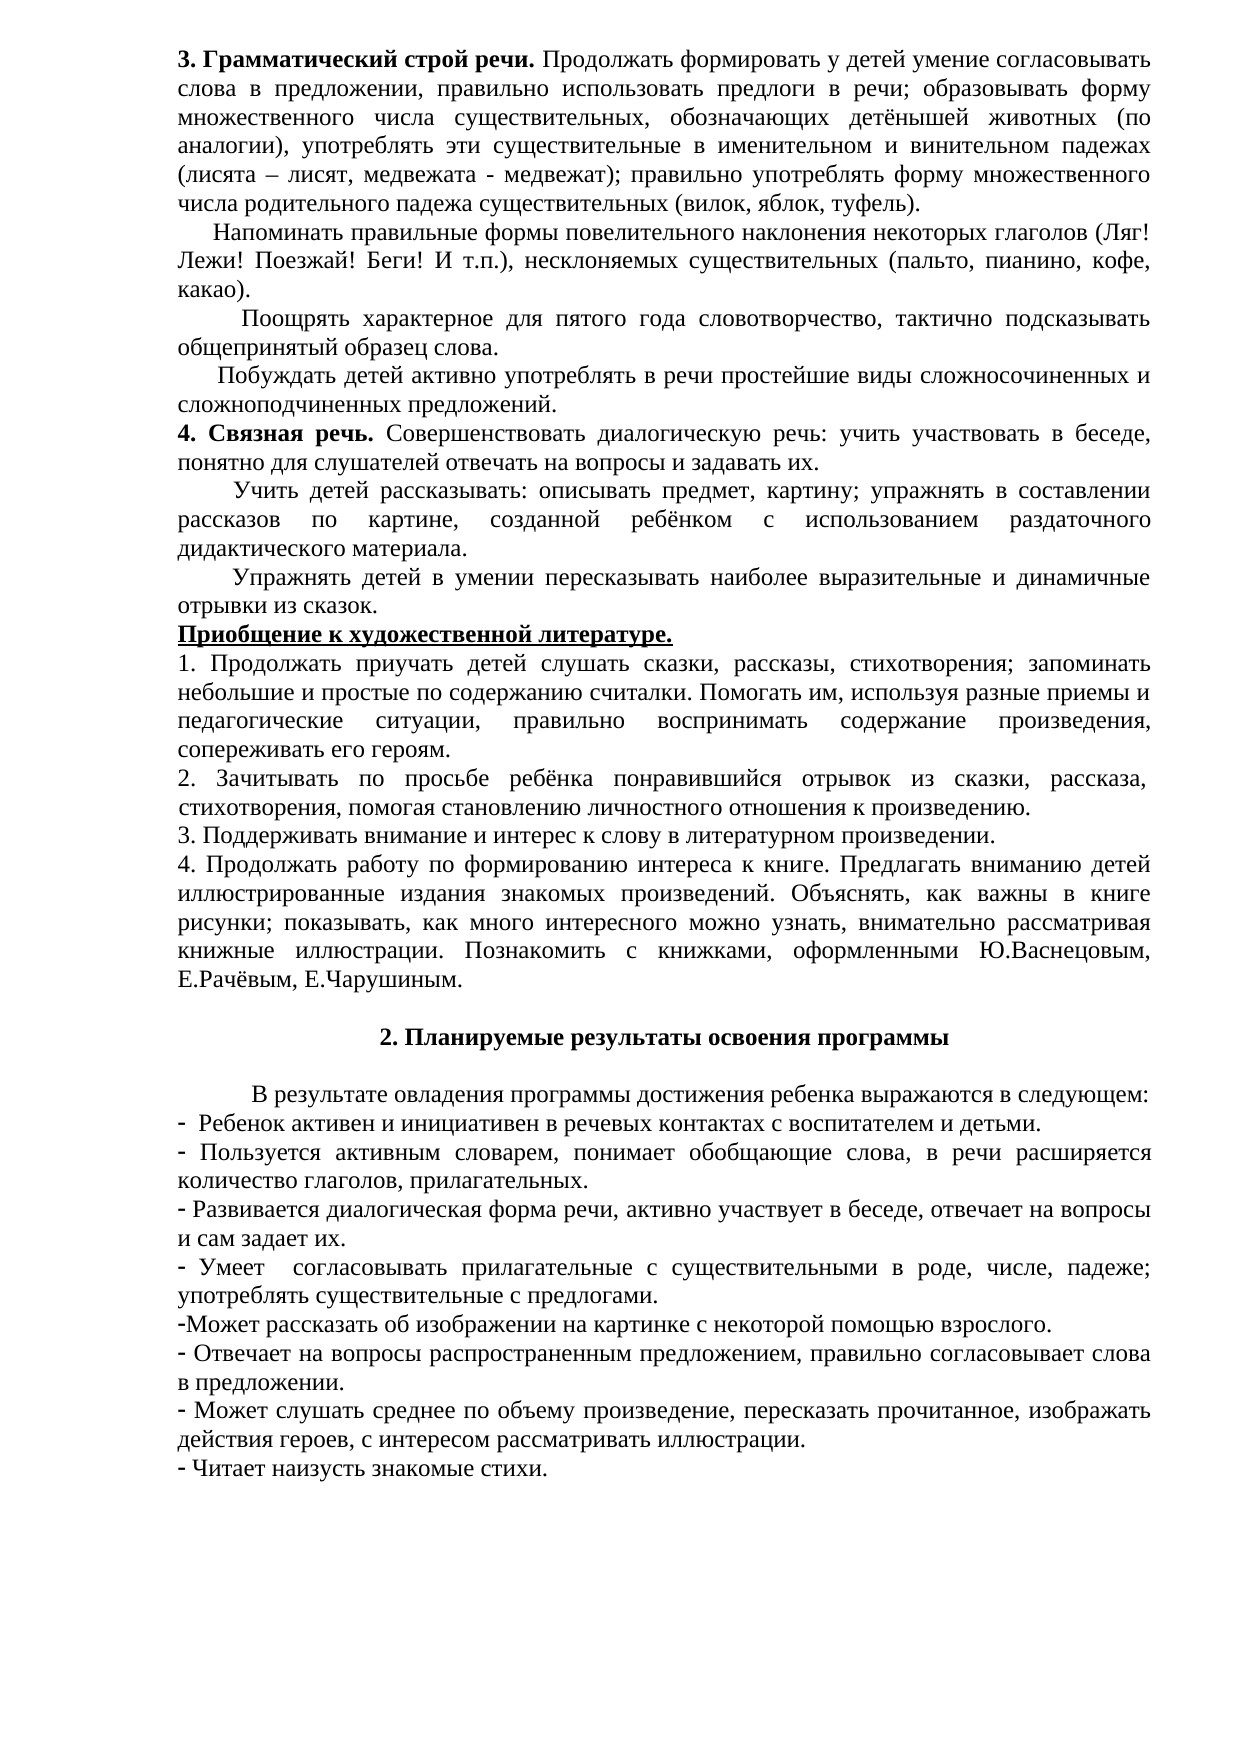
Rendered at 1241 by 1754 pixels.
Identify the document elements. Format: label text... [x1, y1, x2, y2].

text Побуждать детей активно употреблять в речи простейшие виды сложносочиненных и сложноподчиненных предложений. [177, 361, 1152, 418]
text Поощрять характерное для пятого года словотворчество, тактично подсказывать общепринятый образец слова. [177, 303, 1152, 361]
text 3. Поддерживать внимание и интерес к слову в литературном произведении. [177, 821, 1148, 849]
text  Развивается диалогическая форма речи, активно участвует в беседе, отвечает на вопросы и сам задает их. [177, 1194, 1152, 1252]
text  Отвечает на вопросы распространенным предложением, правильно согласовывает слова в предложении. [177, 1338, 1152, 1396]
text В результате овладения программы достижения ребенка выражаются в следующем: [177, 1079, 1152, 1108]
text 4. Связная речь. Совершенствовать диалогическую речь: учить участвовать в беседе, понятно для слушателей отвечать на вопросы и задавать их. [177, 418, 1152, 476]
text Напоминать правильные формы повелительного наклонения некоторых глаголов (Ляг! Лежи! Поезжай! Беги! И т.п.), несклоняемых существительных (пальто, пианино, кофе, какао). [177, 217, 1152, 303]
text 3. Грамматический строй речи. Продолжать формировать у детей умение согласовывать слова в предложении, правильно использовать предлоги в речи; образовывать форму множественного числа существительных, обозначающих детёнышей животных (по аналогии), употреблять эти существительные в именительном и винительном падежах (лисята – лисят, медвежата - медвежат); правильно употреблять форму множественного числа родительного падежа существительных (вилок, яблок, туфель). [177, 44, 1152, 217]
text  Пользуется активным словарем, понимает обобщающие слова, в речи расширяется количество глаголов, прилагательных. [177, 1137, 1152, 1194]
text 4. Продолжать работу по формированию интереса к книге. Предлагать вниманию детей иллюстрированные издания знакомых произведений. Объяснять, как важны в книге рисунки; показывать, как много интересного можно узнать, внимательно рассматривая книжные иллюстрации. Познакомить с книжками, оформленными Ю.Васнецовым, Е.Рачёвым, Е.Чарушиным. [177, 849, 1152, 993]
text 2. Зачитывать по просьбе ребёнка понравившийся отрывок из сказки, рассказа, стихотворения, помогая становлению личностного отношения к произведению. [177, 763, 1148, 821]
text 1. Продолжать приучать детей слушать сказки, рассказы, стихотворения; запоминать небольшие и простые по содержанию считалки. Помогать им, используя разные приемы и педагогические ситуации, правильно воспринимать содержание произведения, сопереживать его героям. [177, 648, 1152, 763]
text  Может слушать среднее по объему произведение, пересказать прочитанное, изображать действия героев, с интересом рассматривать иллюстрации. [177, 1396, 1152, 1453]
text Может рассказать об изображении на картинке с некоторой помощью взрослого. [177, 1309, 1152, 1338]
text Упражнять детей в умении пересказывать наиболее выразительные и динамичные отрывки из сказок. [177, 562, 1152, 619]
text Приобщение к художественной литературе. [177, 619, 1152, 648]
text Ребенок активен и инициативен в речевых контактах с воспитателем и детьми. [177, 1108, 1152, 1137]
text Учить детей рассказывать: описывать предмет, картину; упражнять в составлении рассказов по картине, созданной ребёнком с использованием раздаточного дидактического материала. [177, 476, 1152, 562]
text 2. Планируемые результаты освоения программы [177, 1022, 1152, 1051]
text Умеет согласовывать прилагательные с существительными в роде, числе, падеже; употреблять существительные с предлогами. [177, 1252, 1152, 1309]
text  Читает наизусть знакомые стихи. [177, 1453, 1152, 1482]
